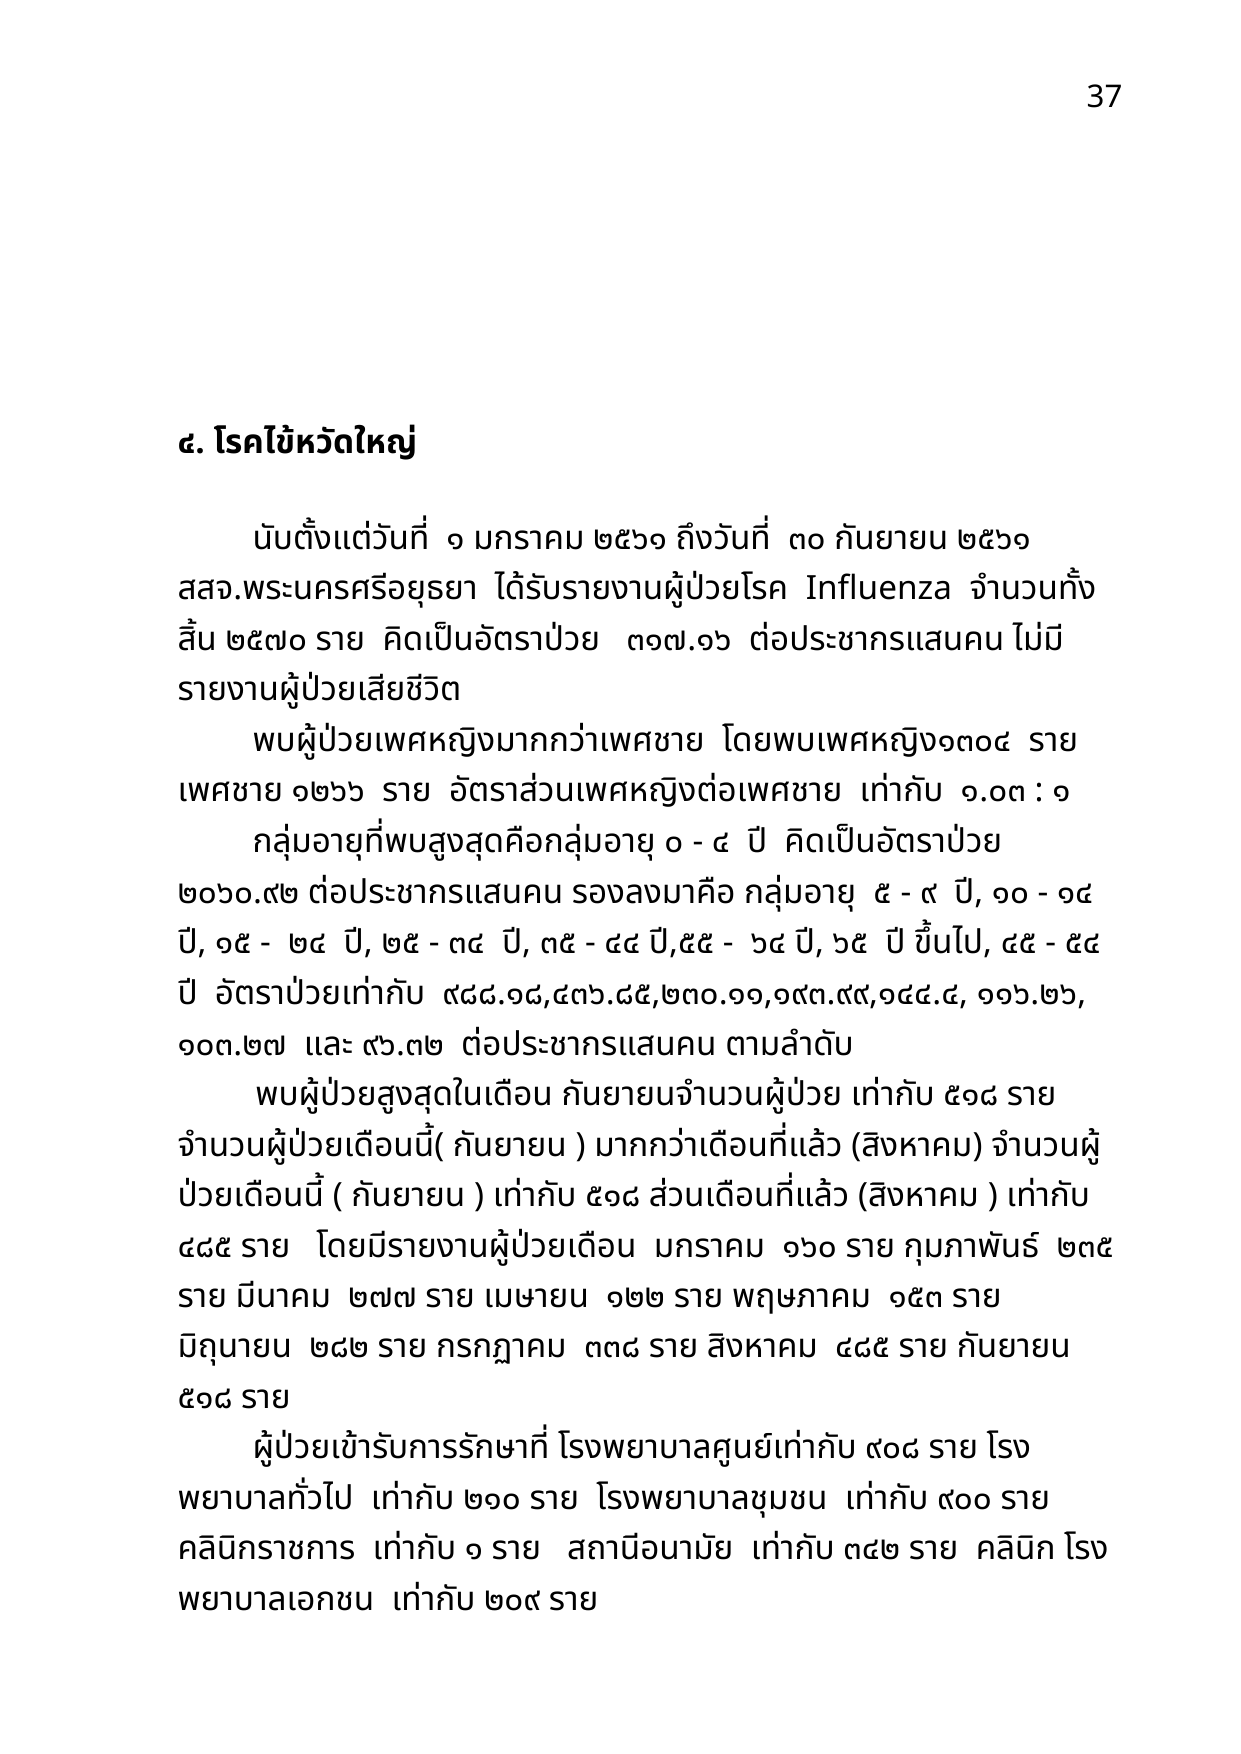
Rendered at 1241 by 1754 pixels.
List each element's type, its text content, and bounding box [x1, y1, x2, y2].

text ๔. โรคไข้หวัดใหญ่ [177, 418, 1122, 468]
text นับตั้งแต่วันที่ ๑ มกราคม ๒๕๖๑ ถึงวันที่ ๓๐ กันยายน ๒๕๖๑ สสจ.พระนครศรีอยุธยา ได้รับรายงานผู้ป่วยโรค Influenza จำนวนทั้งสิ้น ๒๕๗๐ ราย คิดเป็นอัตราป่วย ๓๑๗.๑๖ ต่อประชากรแสนคน ไม่มีรายงานผู้ป่วยเสียชีวิต [177, 514, 1122, 716]
text ผู้ป่วยเข้ารับการรักษาที่ โรงพยาบาลศูนย์เท่ากับ ๙๐๘ ราย โรงพยาบาลทั่วไป เท่ากับ ๒๑๐ ราย โรงพยาบาลชุมชน เท่ากับ ๙๐๐ ราย คลินิกราชการ เท่ากับ ๑ ราย สถานีอนามัย เท่ากับ ๓๔๒ ราย คลินิก โรงพยาบาลเอกชน เท่ากับ ๒๐๙ ราย [177, 1423, 1122, 1625]
text พบผู้ป่วยเพศหญิงมากกว่าเพศชาย โดยพบเพศหญิง๑๓๐๔ ราย เพศชาย ๑๒๖๖ ราย อัตราส่วนเพศหญิงต่อเพศชาย เท่ากับ ๑.๐๓ : ๑ [177, 716, 1122, 817]
text พบผู้ป่วยสูงสุดในเดือน กันยายนจำนวนผู้ป่วย เท่ากับ ๕๑๘ ราย จำนวนผู้ป่วยเดือนนี้( กันยายน ) มากกว่าเดือนที่แล้ว (สิงหาคม) จำนวนผู้ป่วยเดือนนี้ ( กันยายน ) เท่ากับ ๕๑๘ ส่วนเดือนที่แล้ว (สิงหาคม ) เท่ากับ ๔๘๕ ราย โดยมีรายงานผู้ป่วยเดือน มกราคม ๑๖๐ ราย กุมภาพันธ์ ๒๓๕ ราย มีนาคม ๒๗๗ ราย เมษายน ๑๒๒ ราย พฤษภาคม ๑๕๓ ราย มิถุนายน ๒๘๒ ราย กรกฏาคม ๓๓๘ ราย สิงหาคม ๔๘๕ ราย กันยายน ๕๑๘ ราย [177, 1070, 1122, 1423]
text กลุ่มอายุที่พบสูงสุดคือกลุ่มอายุ ๐ - ๔ ปี คิดเป็นอัตราป่วย ๒๐๖๐.๙๒ ต่อประชากรแสนคน รองลงมาคือ กลุ่มอายุ ๕ - ๙ ปี, ๑๐ - ๑๔ ปี, ๑๕ - ๒๔ ปี, ๒๕ - ๓๔ ปี, ๓๕ - ๔๔ ปี,๕๕ - ๖๔ ปี, ๖๕ ปี ขึ้นไป, ๔๕ - ๕๔ ปี อัตราป่วยเท่ากับ ๙๘๘.๑๘,๔๓๖.๘๕,๒๓๐.๑๑,๑๙๓.๙๙,๑๔๔.๔, ๑๑๖.๒๖, ๑๐๓.๒๗ และ ๙๖.๓๒ ต่อประชากรแสนคน ตามลำดับ [177, 817, 1122, 1070]
